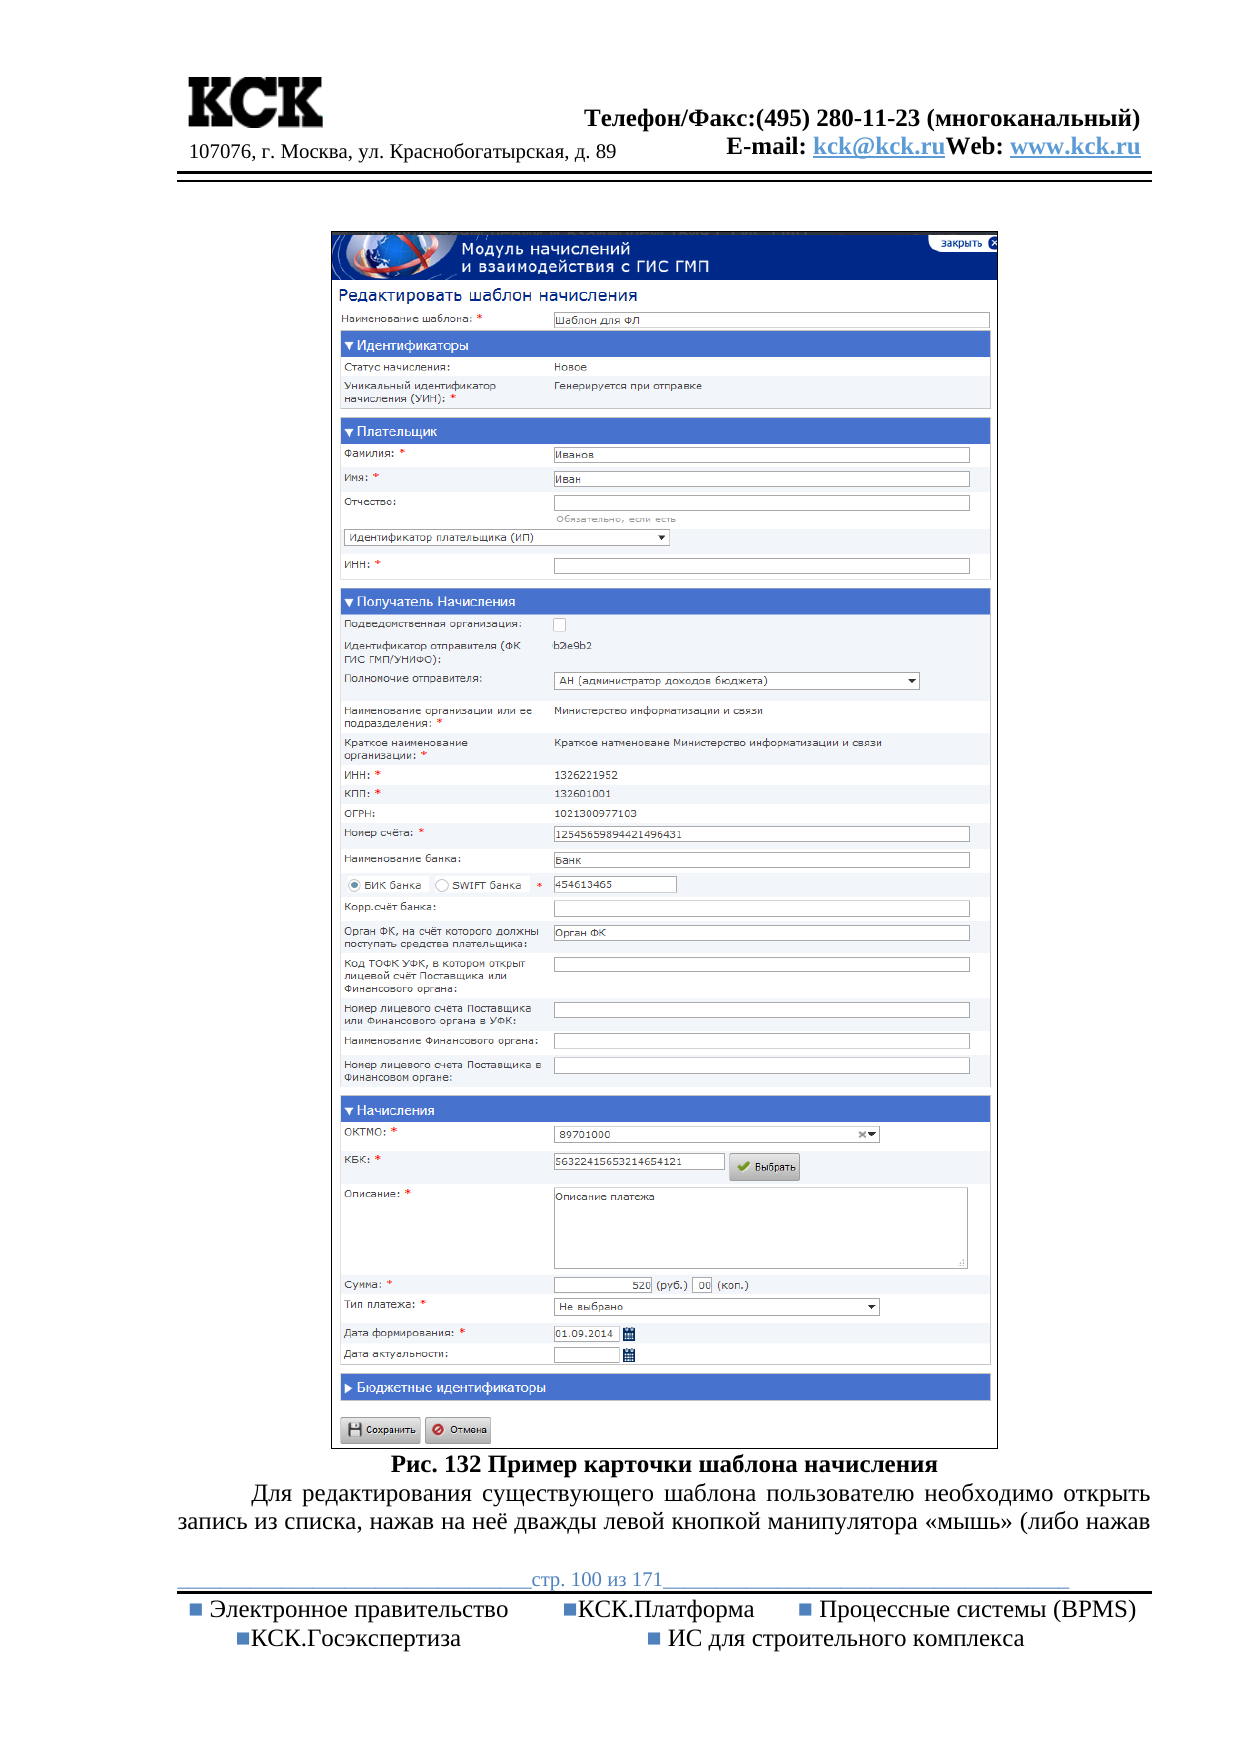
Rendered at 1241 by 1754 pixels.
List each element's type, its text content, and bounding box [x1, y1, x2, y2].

picture [332, 232, 997, 1448]
picture [188, 77, 323, 128]
text Рис. 132 Пример карточки шаблона начисления [177, 1449, 1152, 1478]
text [177, 1478, 1152, 1535]
